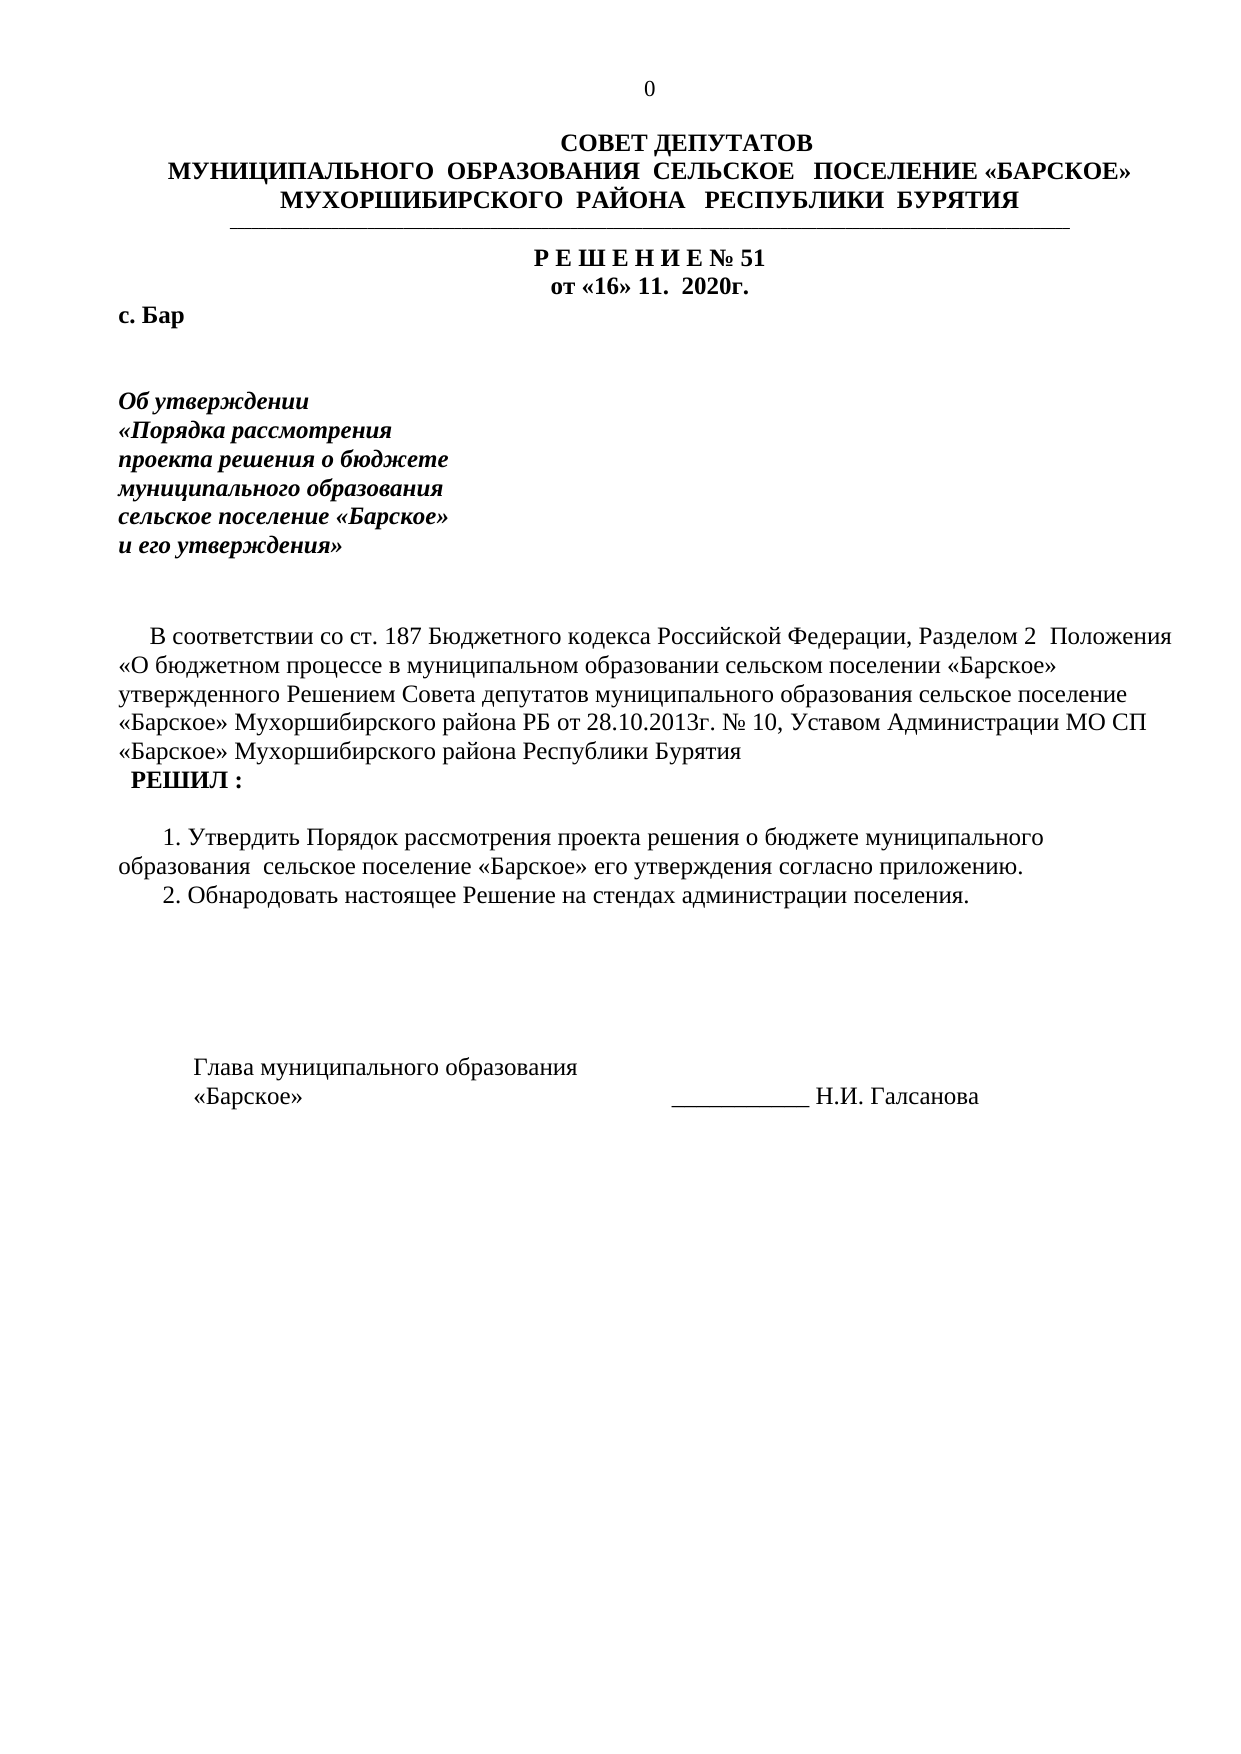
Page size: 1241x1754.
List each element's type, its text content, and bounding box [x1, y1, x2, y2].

text 2. Обнародовать настоящее Решение на стендах администрации поселения. [118, 880, 1181, 909]
text В соответствии со ст. 187 Бюджетного кодекса Российской Федерации, Разделом 2 Положения «О бюджетном процессе в муниципальном образовании сельском поселении «Барское» утвержденного Решением Совета депутатов муниципального образования сельское поселение «Барское» Мухоршибирского района РБ от 28.10.2013г. № 10, Уставом Администрации МО СП «Барское» Мухоршибирского района Республики Бурятия [118, 621, 1181, 765]
text проекта решения о бюджете [118, 444, 1181, 473]
text Об утверждении [118, 386, 1181, 415]
text сельское поселение «Барское» и его утверждения» [118, 501, 1181, 559]
text «Барское» ___________ Н.И. Галсанова [118, 1081, 1181, 1110]
text МУНИЦИПАЛЬНОГО ОБРАЗОВАНИЯ СЕЛЬСКОЕ ПОСЕЛЕНИЕ «БАРСКОЕ» [118, 156, 1181, 185]
text муниципального образования [118, 473, 1181, 501]
text РЕШИЛ : [118, 765, 1181, 794]
text с. Бар [118, 300, 1181, 329]
text Р Е Ш Е Н И Е № 51 [118, 243, 1181, 271]
text СОВЕТ ДЕПУТАТОВ [118, 128, 1181, 156]
text Глава муниципального образования [118, 1052, 1181, 1081]
text «Порядка рассмотрения [118, 415, 1181, 444]
text 1. Утвердить Порядок рассмотрения проекта решения о бюджете муниципального образования сельское поселение «Барское» его утверждения согласно приложению. [118, 822, 1181, 880]
text от «16» 11. 2020г. [118, 271, 1181, 300]
text ____________________________________________________________________________________________________________________ [118, 214, 1181, 243]
text МУХОРШИБИРСКОГО РАЙОНА РЕСПУБЛИКИ БУРЯТИЯ [118, 185, 1181, 214]
